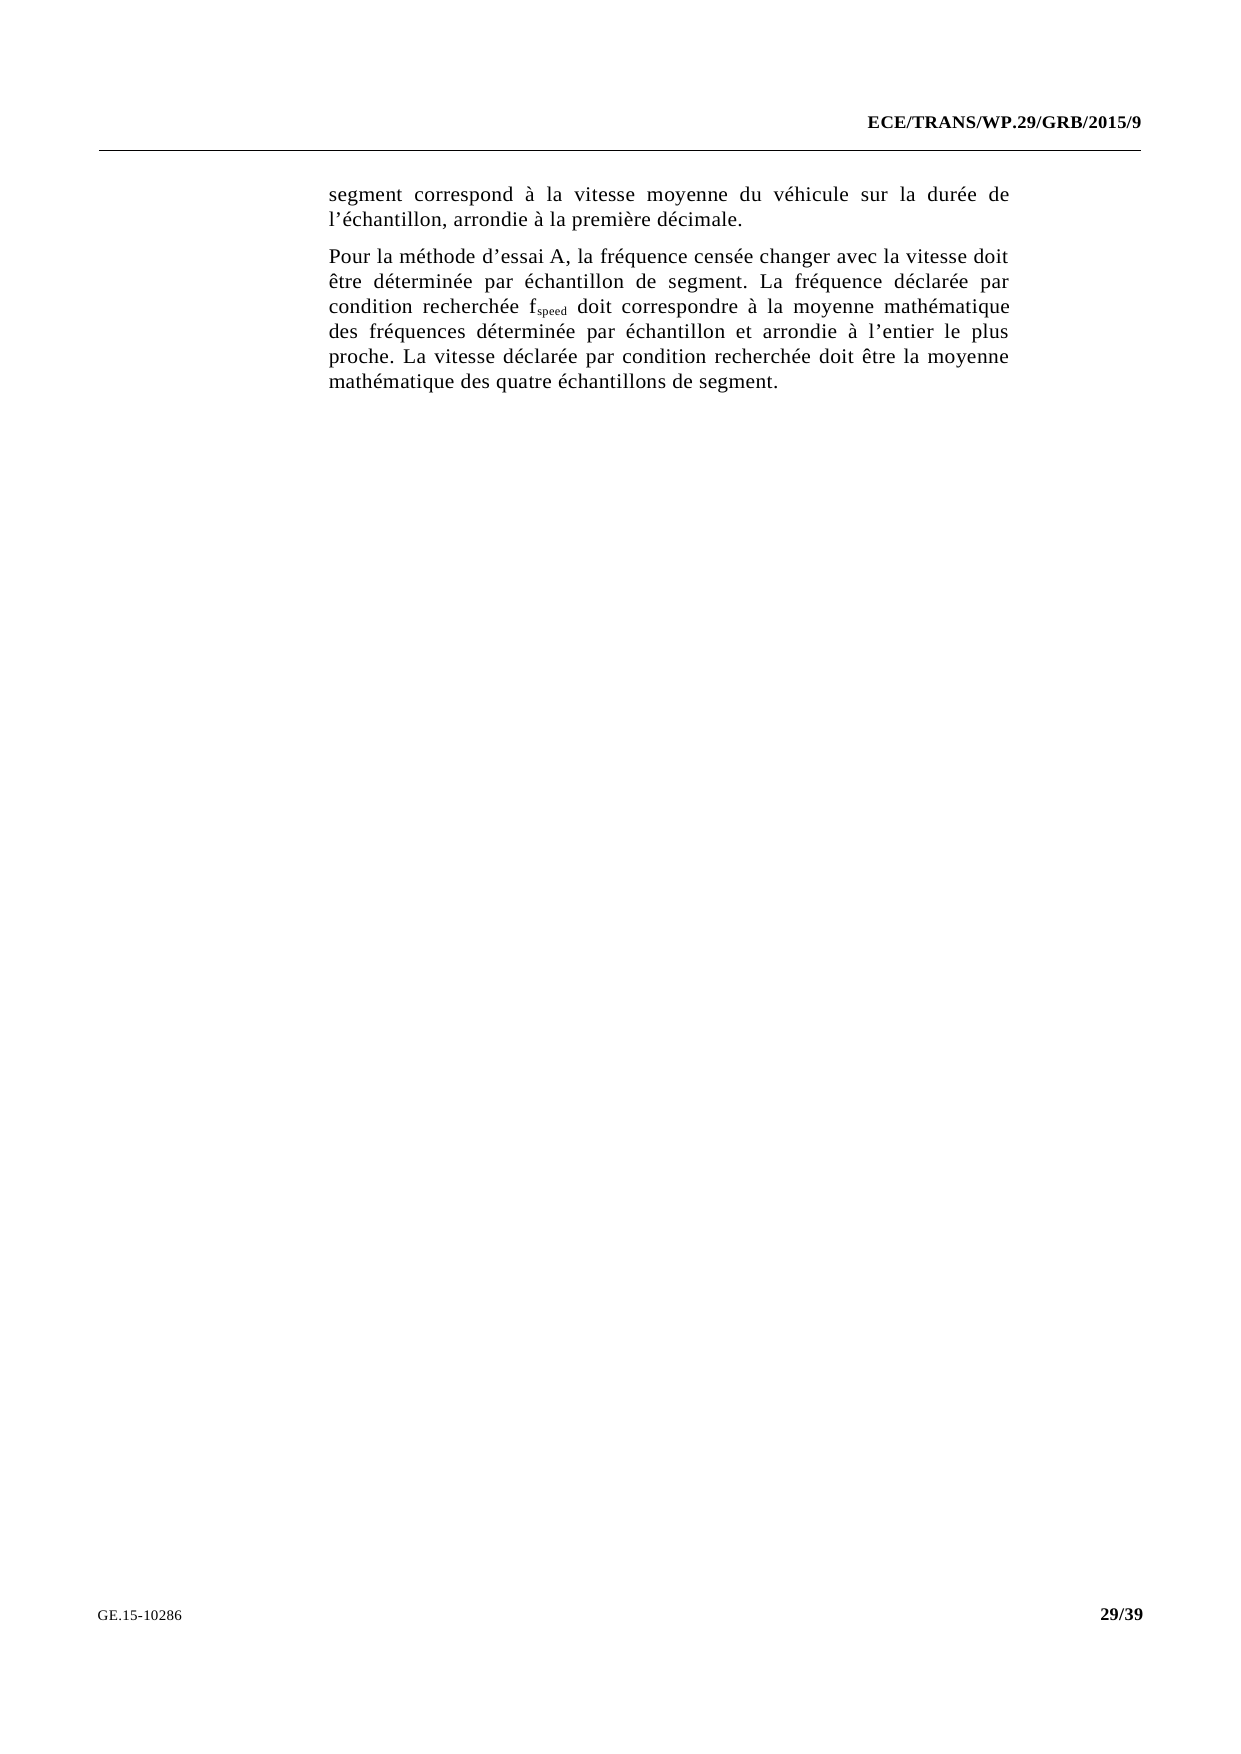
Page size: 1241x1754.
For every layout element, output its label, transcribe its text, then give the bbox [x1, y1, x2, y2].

text Pour la méthode d’essai A, la fréquence censée changer avec la vitesse doit être déterminée par échantillon de segment. La fréquence déclarée par condition recherchée fspeed doit correspondre à la moyenne mathématique des fréquences déterminée par échantillon et arrondie à l’entier le plus proche. La vitesse déclarée par condition recherchée doit être la moyenne mathématique des quatre échantillons de segment. [328, 244, 1011, 394]
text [328, 181, 1011, 231]
